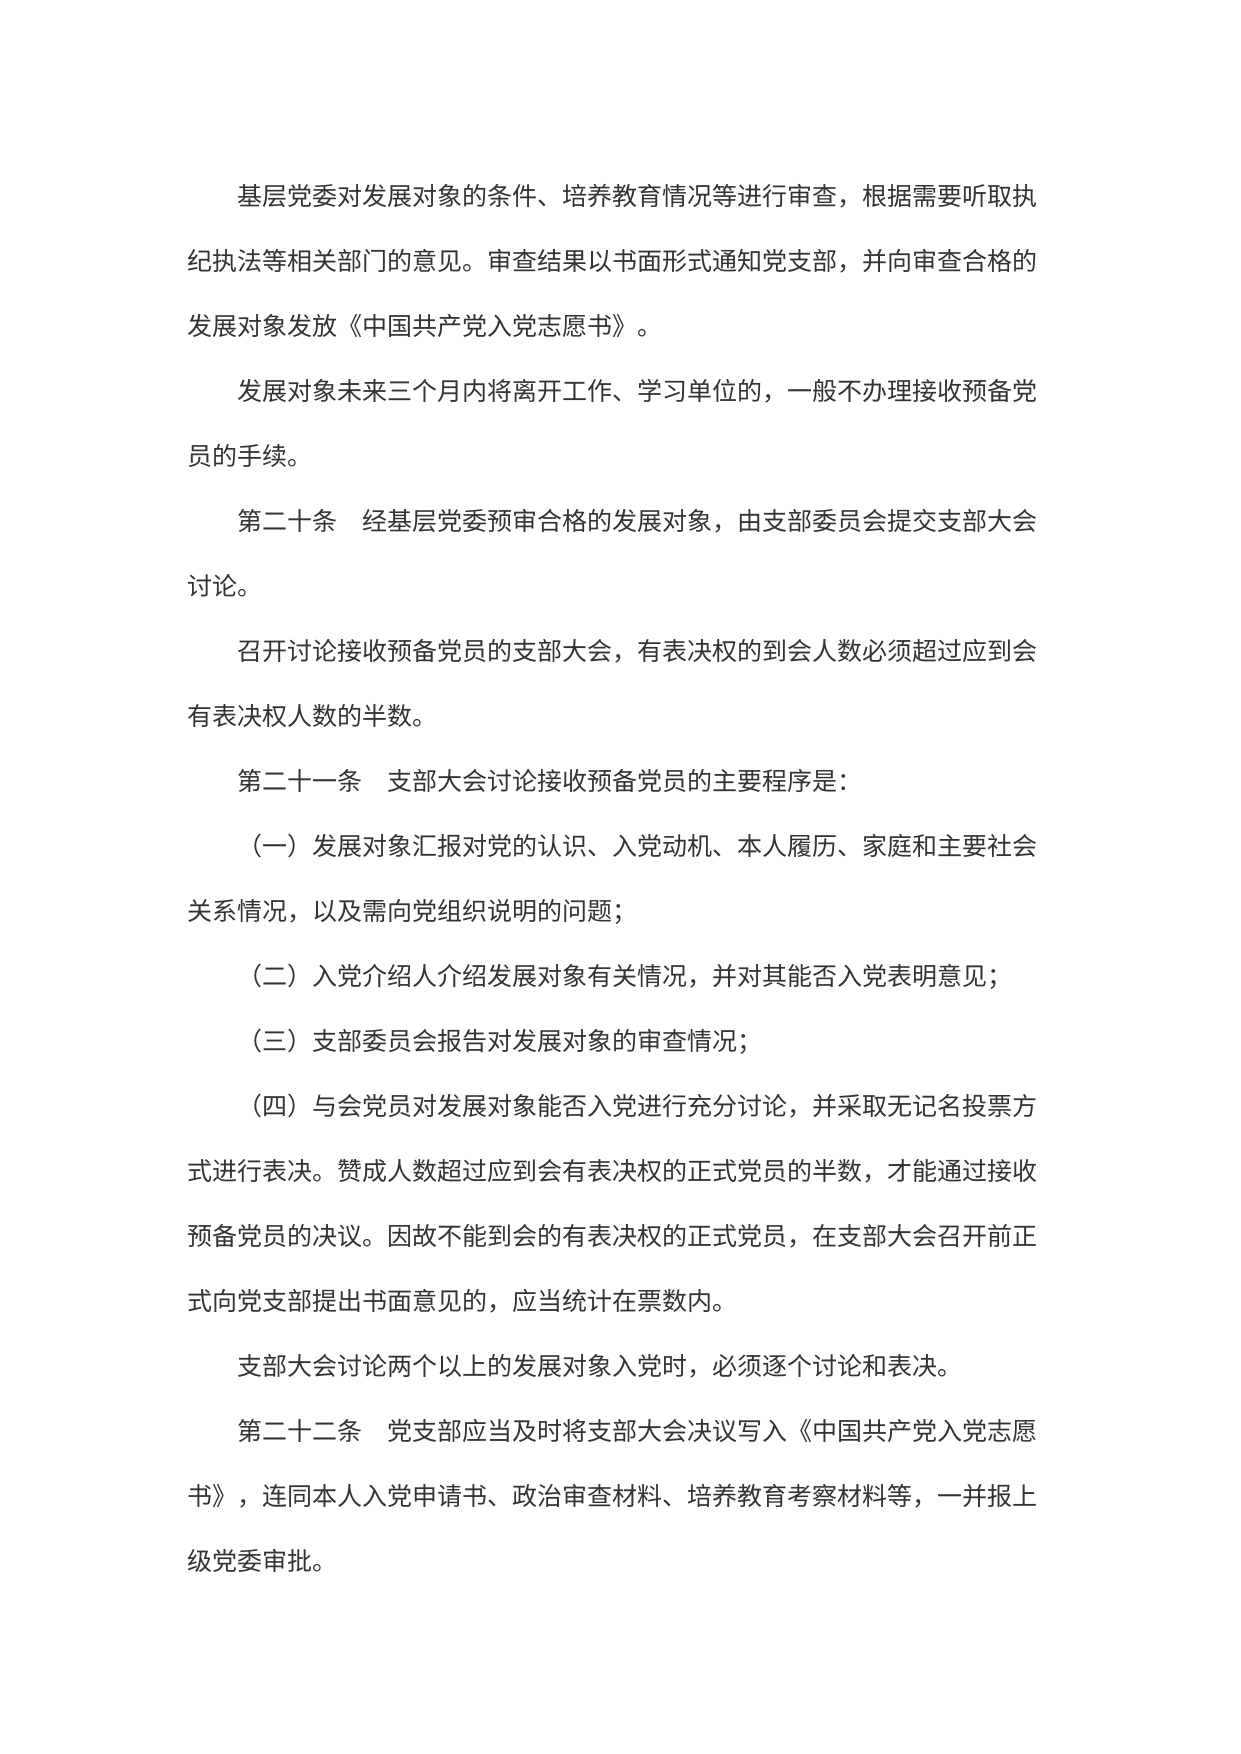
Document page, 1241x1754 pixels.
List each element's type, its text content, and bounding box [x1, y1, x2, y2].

text 第二十一条 支部大会讨论接收预备党员的主要程序是： [187, 747, 1053, 812]
text 基层党委对发展对象的条件、培养教育情况等进行审查，根据需要听取执纪执法等相关部门的意见。审查结果以书面形式通知党支部，并向审查合格的发展对象发放《中国共产党入党志愿书》。 [187, 162, 1053, 357]
text （一）发展对象汇报对党的认识、入党动机、本人履历、家庭和主要社会关系情况，以及需向党组织说明的问题； [187, 812, 1053, 942]
text （四）与会党员对发展对象能否入党进行充分讨论，并采取无记名投票方式进行表决。赞成人数超过应到会有表决权的正式党员的半数，才能通过接收预备党员的决议。因故不能到会的有表决权的正式党员，在支部大会召开前正式向党支部提出书面意见的，应当统计在票数内。 [187, 1072, 1053, 1332]
text 第二十二条 党支部应当及时将支部大会决议写入《中国共产党入党志愿书》，连同本人入党申请书、政治审查材料、培养教育考察材料等，一并报上级党委审批。 [187, 1397, 1053, 1592]
text （三）支部委员会报告对发展对象的审查情况； [187, 1007, 1053, 1072]
text 召开讨论接收预备党员的支部大会，有表决权的到会人数必须超过应到会有表决权人数的半数。 [187, 617, 1053, 747]
text 第二十条 经基层党委预审合格的发展对象，由支部委员会提交支部大会讨论。 [187, 487, 1053, 617]
text 支部大会讨论两个以上的发展对象入党时，必须逐个讨论和表决。 [187, 1332, 1053, 1397]
text 发展对象未来三个月内将离开工作、学习单位的，一般不办理接收预备党员的手续。 [187, 357, 1053, 487]
text （二）入党介绍人介绍发展对象有关情况，并对其能否入党表明意见； [187, 942, 1053, 1007]
